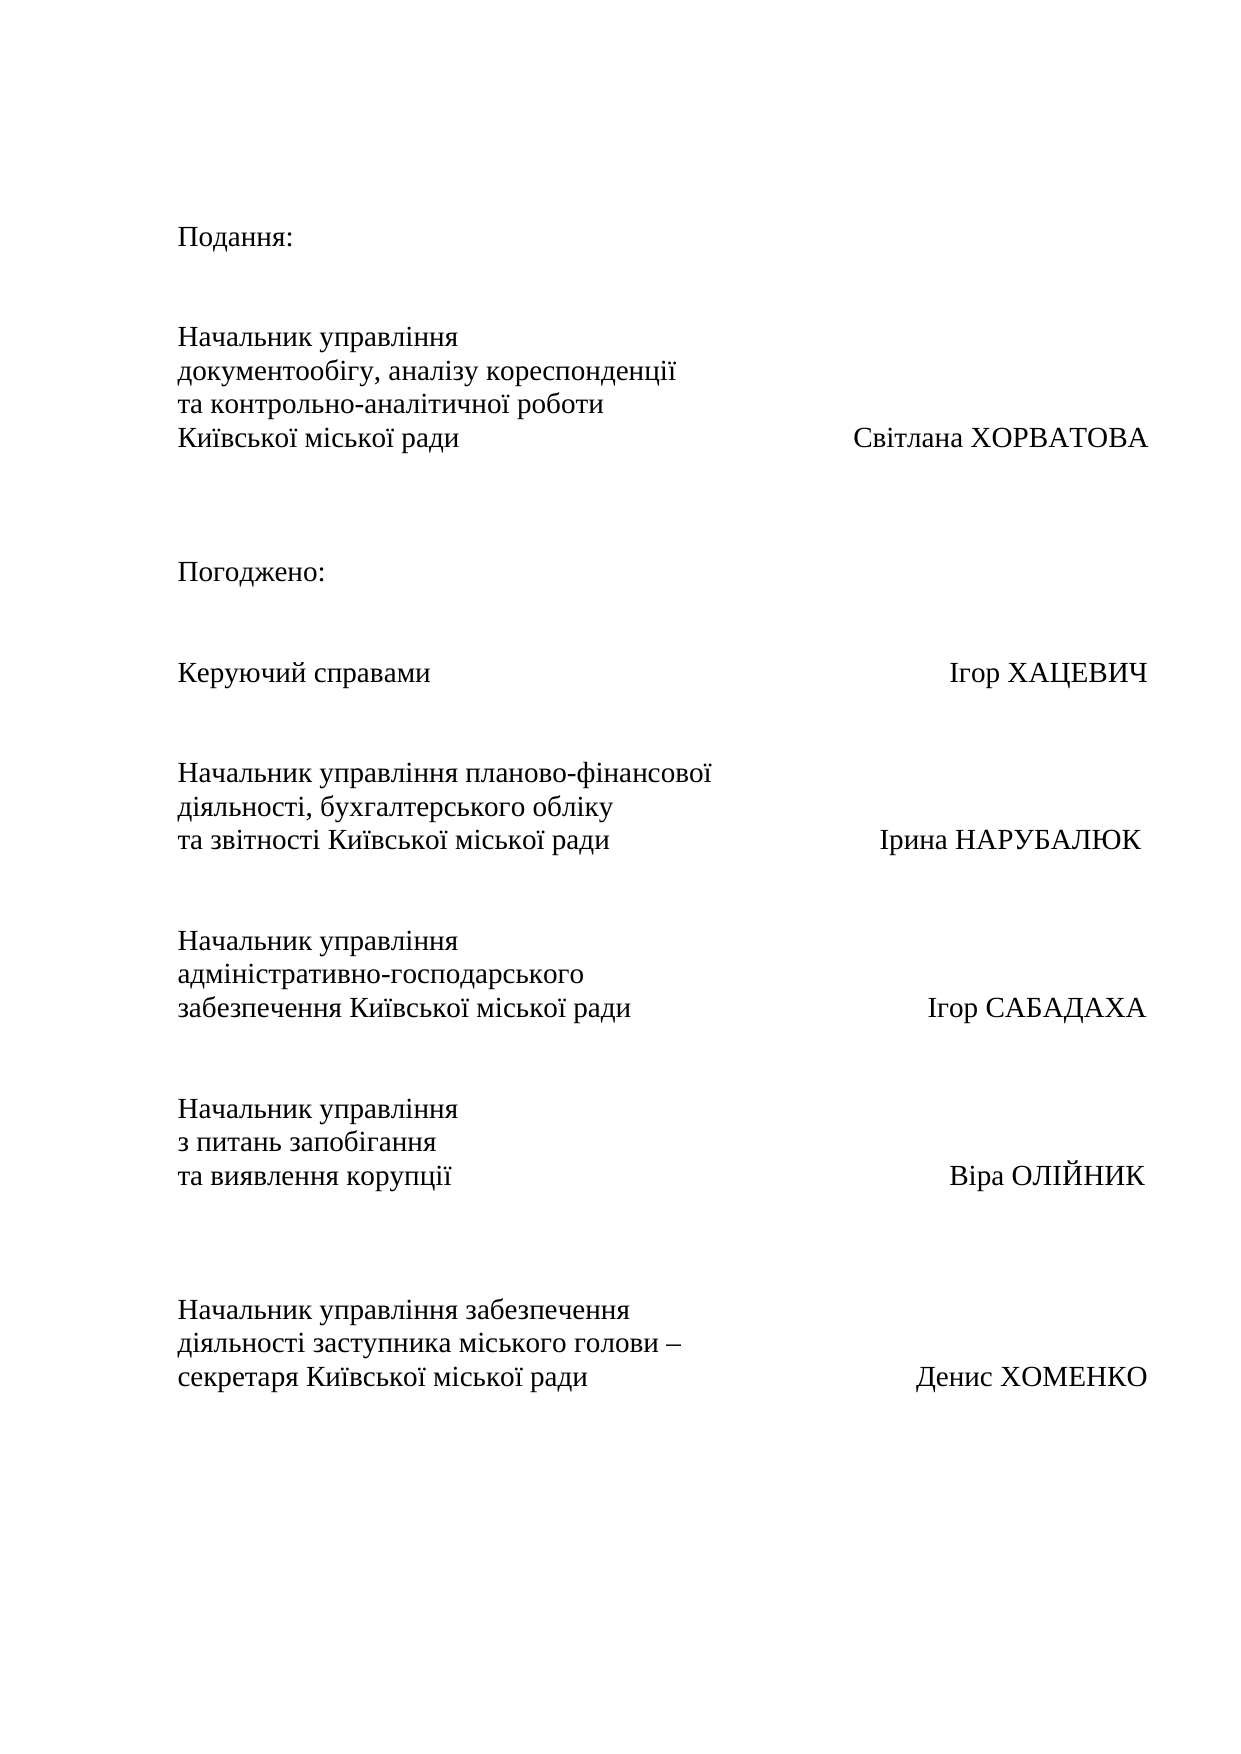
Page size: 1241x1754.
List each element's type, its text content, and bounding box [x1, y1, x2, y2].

text Керуючий справами Ігор ХАЦЕВИЧ [177, 655, 1181, 688]
text Погоджено: [177, 554, 1181, 588]
text секретаря Київської міської ради Денис ХОМЕНКО [177, 1359, 1181, 1393]
text Начальник управління планово-фінансової [177, 755, 1181, 789]
text та контрольно-аналітичної роботи [177, 386, 1181, 420]
text Начальник управління забезпечення [177, 1292, 1181, 1326]
text адміністративно-господарського [177, 957, 1181, 990]
text з питань запобігання [177, 1124, 1181, 1158]
text та виявлення корупції Віра ОЛІЙНИК [177, 1158, 1181, 1191]
text Начальник управління [177, 1091, 1181, 1124]
text Київської міської ради Світлана ХОРВАТОВА [177, 420, 1181, 453]
text забезпечення Київської міської ради Ігор САБАДАХА [177, 990, 1181, 1024]
text Начальник управління [177, 923, 1181, 957]
text та звітності Київської міської ради Ірина НАРУБАЛЮК [177, 822, 1181, 856]
text діяльності, бухгалтерського обліку [177, 789, 1181, 822]
text Начальник управління [177, 319, 1181, 353]
text Подання: [177, 219, 1181, 252]
text документообігу, аналізу кореспонденції [177, 353, 1181, 386]
text діяльності заступника міського голови – [177, 1326, 1181, 1359]
